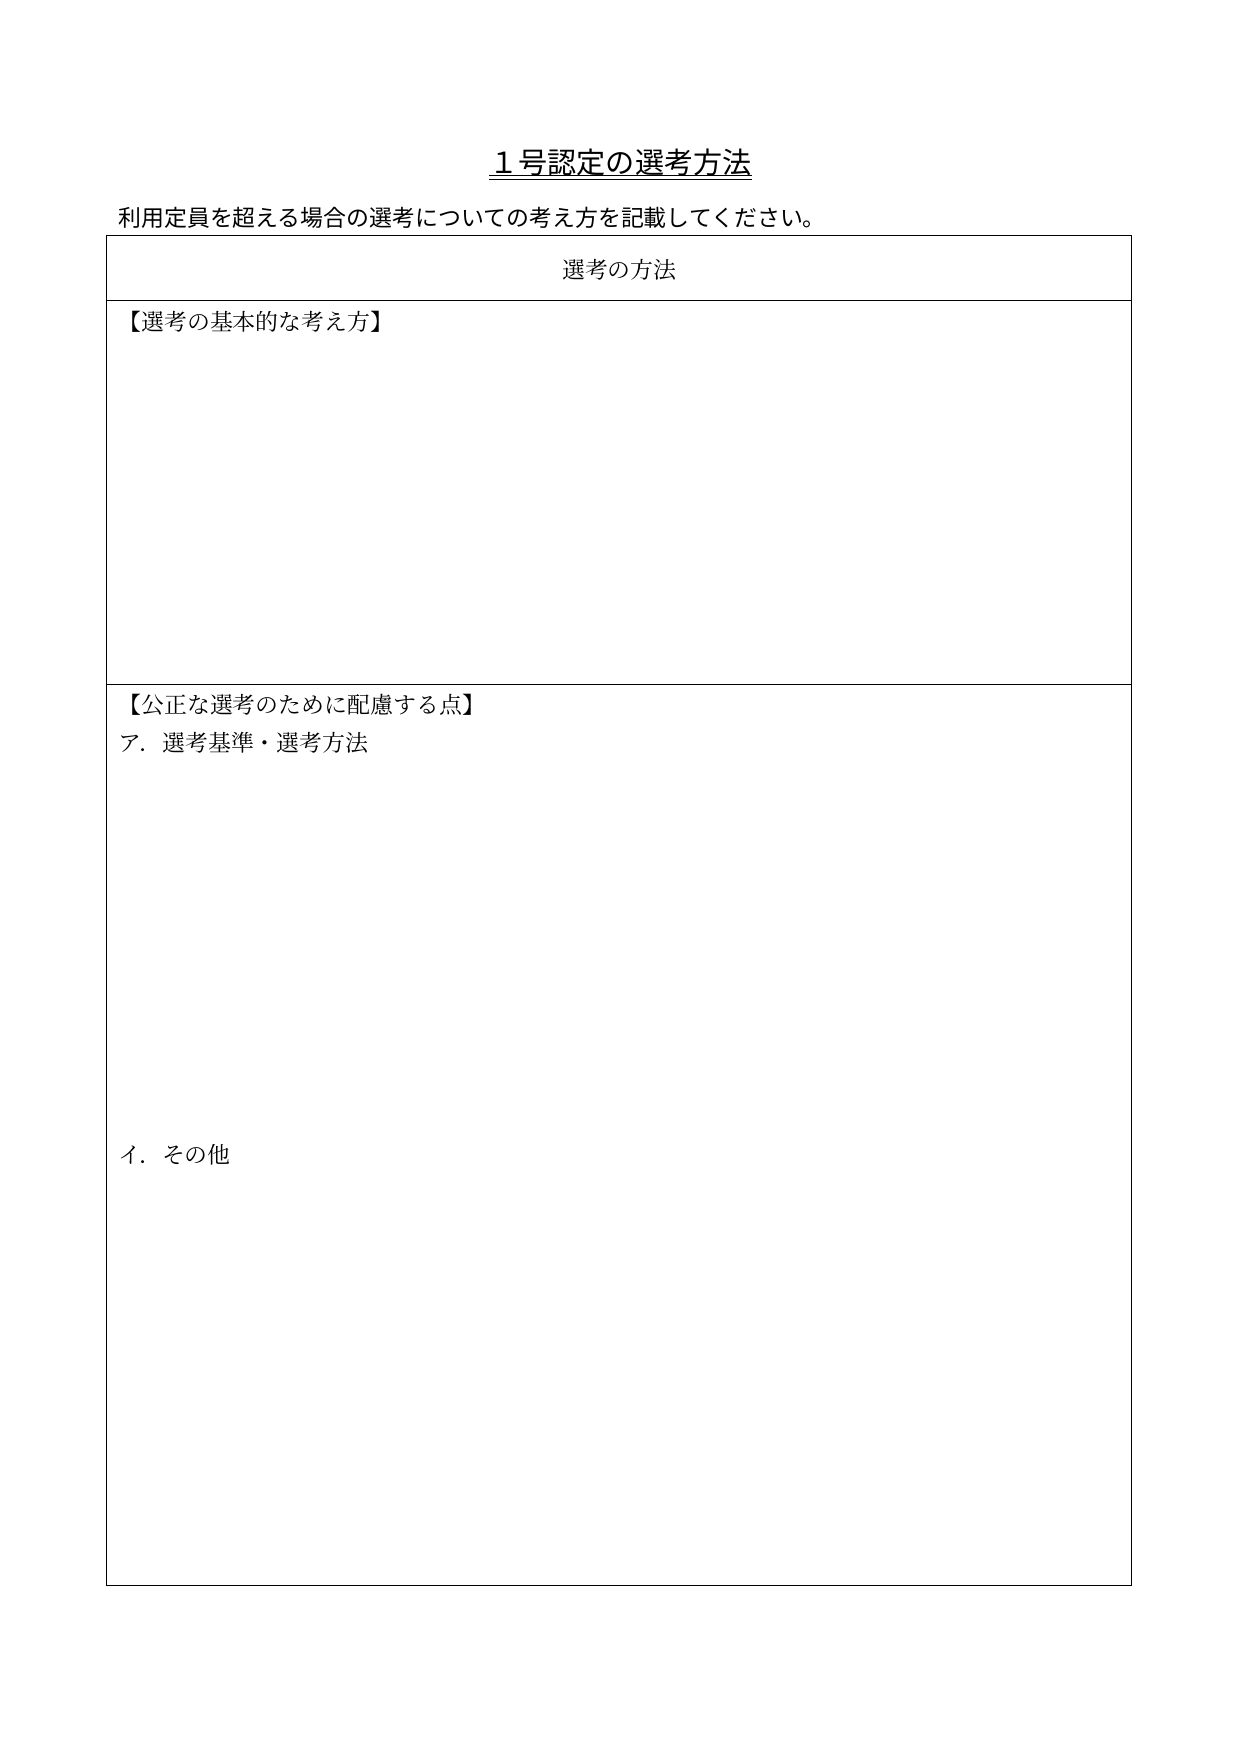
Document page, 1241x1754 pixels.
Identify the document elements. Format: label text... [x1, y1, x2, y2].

text 利用定員を超える場合の選考についての考え方を記載してください。 [118, 198, 1122, 235]
text １号認定の選考方法 [118, 123, 1122, 198]
table_header 選考の方法 [107, 236, 1131, 300]
table_cell 【公正な選考のために配慮する点】 ア．選考基準・選考方法 イ．その他 [107, 685, 1131, 1585]
table_cell 【選考の基本的な考え方】 [107, 301, 1131, 684]
